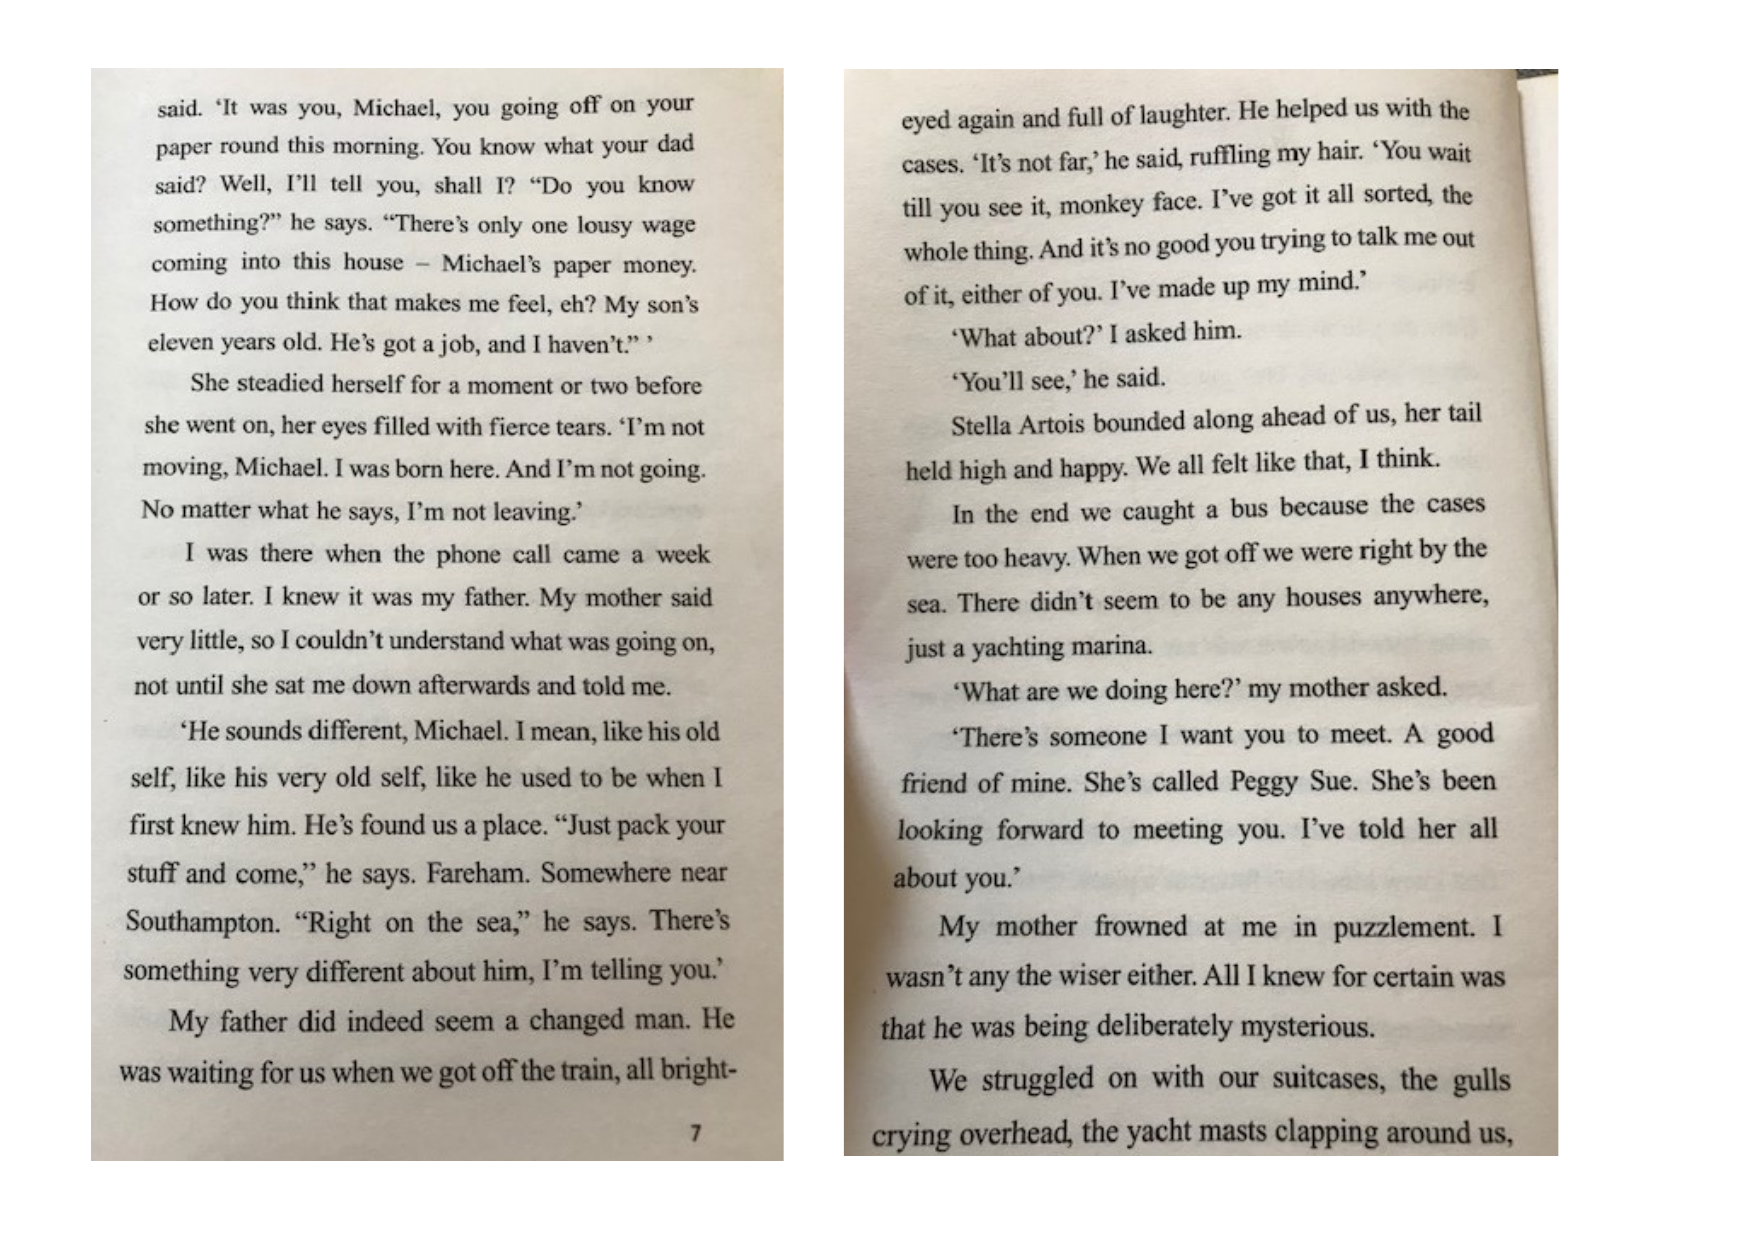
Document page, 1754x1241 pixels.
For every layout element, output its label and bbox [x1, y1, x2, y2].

picture [90, 68, 784, 1159]
picture [842, 69, 1558, 1153]
